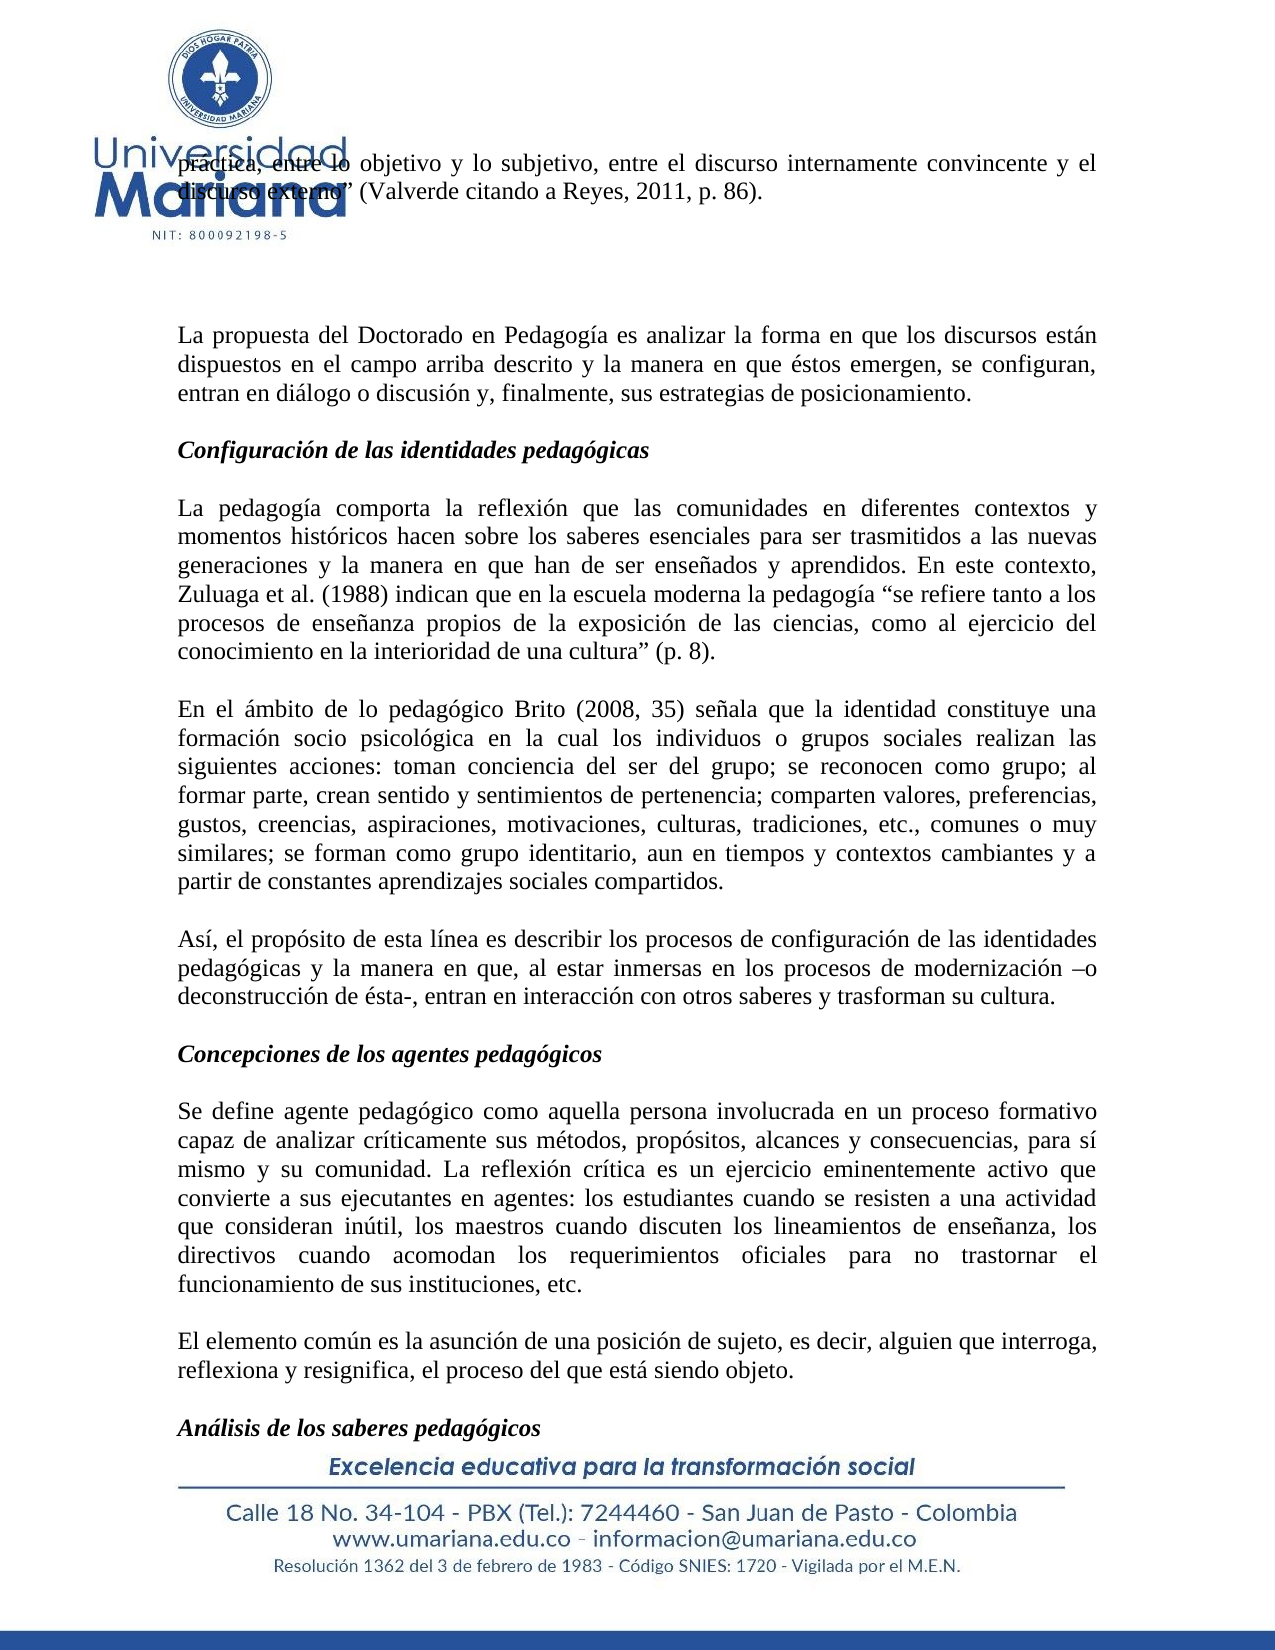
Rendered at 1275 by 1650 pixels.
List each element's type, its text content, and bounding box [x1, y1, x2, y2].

text En el ámbito de lo pedagógico Brito (2008, 35) señala que la identidad constituye una formación socio psicológica en la cual los individuos o grupos sociales realizan las siguientes acciones: toman conciencia del ser del grupo; se reconocen como grupo; al formar parte, crean sentido y sentimientos de pertenencia; comparten valores, preferencias, gustos, creencias, aspiraciones, motivaciones, culturas, tradiciones, etc., comunes o muy similares; se forman como grupo identitario, aun en tiempos y contextos cambiantes y a partir de constantes aprendizajes sociales compartidos. [177, 694, 1098, 895]
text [177, 148, 1098, 205]
text La propuesta del Doctorado en Pedagogía es analizar la forma en que los discursos están dispuestos en el campo arriba descrito y la manera en que éstos emergen, se configuran, entran en diálogo o discusión y, finalmente, sus estrategias de posicionamiento. [177, 320, 1098, 406]
text El elemento común es la asunción de una posición de sujeto, es decir, alguien que interroga, [177, 1326, 1098, 1355]
picture [0, 20, 1275, 1650]
text Análisis de los saberes pedagógicos [177, 1413, 1098, 1441]
text Se define agente pedagógico como aquella persona involucrada en un proceso formativo capaz de analizar críticamente sus métodos, propósitos, alcances y consecuencias, para sí mismo y su comunidad. La reflexión crítica es un ejercicio eminentemente activo que convierte a sus ejecutantes en agentes: los estudiantes cuando se resisten a una actividad que consideran inútil, los maestros cuando discuten los lineamientos de enseñanza, los directivos cuando acomodan los requerimientos oficiales para no trastornar el funcionamiento de sus instituciones, etc. [177, 1096, 1098, 1298]
text Así, el propósito de esta línea es describir los procesos de configuración de las identidades pedagógicas y la manera en que, al estar inmersas en los procesos de modernización –o deconstrucción de ésta-, entran en interacción con otros saberes y trasforman su cultura. [177, 924, 1098, 1010]
text Concepciones de los agentes pedagógicos [177, 1039, 1098, 1068]
text reflexiona y resignifica, el proceso del que está siendo objeto. [177, 1355, 1098, 1384]
text Configuración de las identidades pedagógicas [177, 435, 1098, 464]
text La pedagogía comporta la reflexión que las comunidades en diferentes contextos y momentos históricos hacen sobre los saberes esenciales para ser trasmitidos a las nuevas generaciones y la manera en que han de ser enseñados y aprendidos. En este contexto, Zuluaga et al. (1988) indican que en la escuela moderna la pedagogía “se refiere tanto a los procesos de enseñanza propios de la exposición de las ciencias, como al ejercicio del conocimiento en la interioridad de una cultura” (p. 8). [177, 493, 1098, 665]
